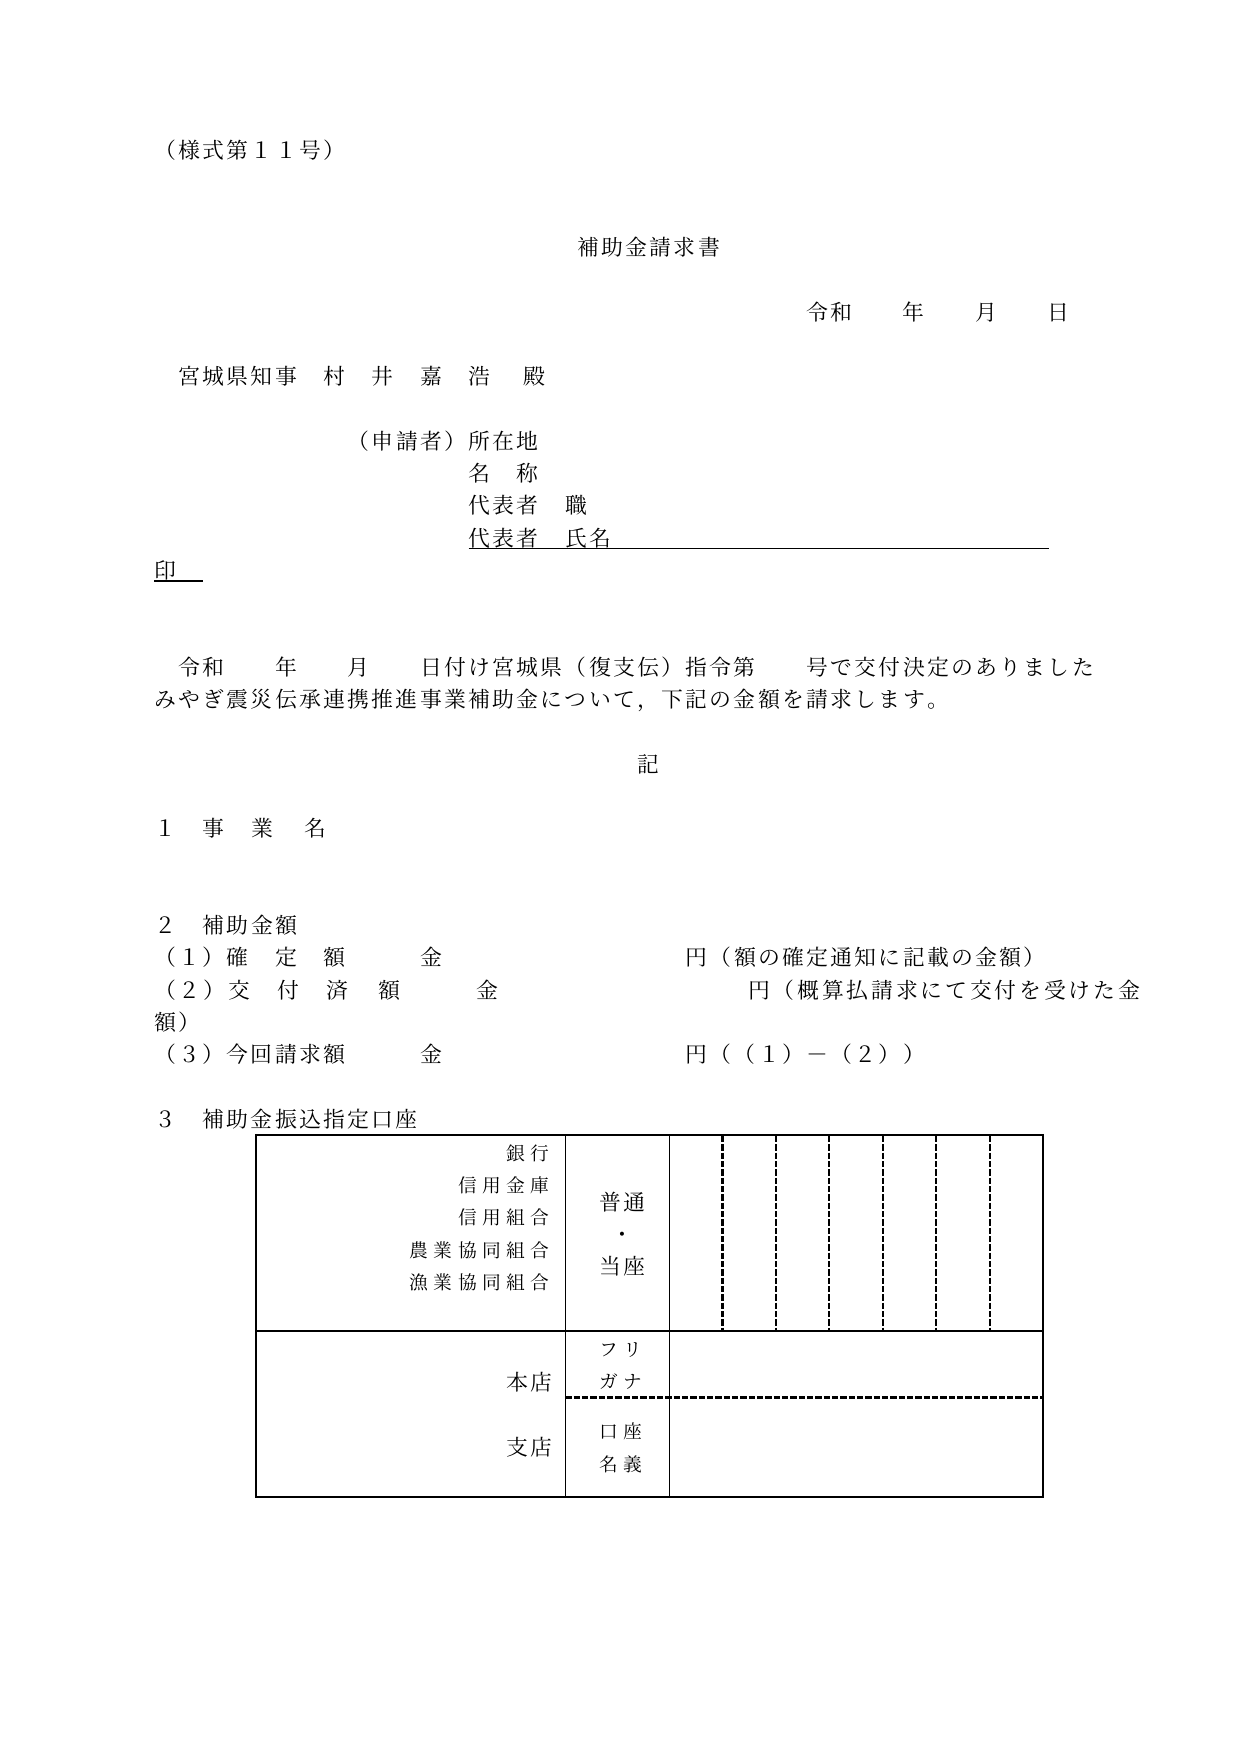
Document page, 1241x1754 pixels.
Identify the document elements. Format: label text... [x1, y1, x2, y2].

text （３）今回請求額 金 円（（１）－（２）） [154, 1037, 1145, 1069]
text （様式第１１号） [154, 133, 1145, 165]
table_cell [670, 1396, 1042, 1496]
text 代表者 氏名 印 [154, 520, 1057, 585]
table_header 普通 ・ 当座 [566, 1136, 669, 1330]
table_header [990, 1136, 1042, 1330]
table_header [936, 1136, 989, 1330]
text ２ 補助金額 [154, 908, 1145, 940]
text ３ 補助金振込指定口座 [154, 1102, 1145, 1134]
table_cell フリガナ [566, 1332, 669, 1396]
table_header [670, 1136, 722, 1330]
table_cell [670, 1332, 1042, 1396]
text （１）確 定 額 金 円（額の確定通知に記載の金額） [154, 940, 1145, 972]
table_cell 口座名義 [566, 1396, 669, 1496]
table_header [723, 1136, 776, 1330]
text 令和 年 月 日付け宮城県（復支伝）指令第 号で交付決定のありましたみやぎ震災伝承連携推進事業補助金について，下記の金額を請求します。 [154, 649, 1101, 714]
table_header [883, 1136, 936, 1330]
text 宮城県知事 村井嘉浩殿 [154, 359, 1145, 391]
table_header 銀行 信用金庫 信用組合 農業協同組合 漁業協同組合 [257, 1136, 565, 1330]
table_header [829, 1136, 883, 1330]
text 記 [154, 746, 1145, 779]
text 令和 年 月 日 [154, 294, 1072, 327]
text 名 称 [154, 456, 1145, 488]
text （２）交付済額 金 円（概算払請求にて交付を受けた金額） [154, 972, 1145, 1037]
table_cell 本店 支店 [257, 1332, 565, 1496]
text 代表者 職 [154, 488, 1145, 520]
text １ 事業名 [154, 811, 1145, 843]
text （申請者）所在地 [154, 423, 1145, 456]
text 補助金請求書 [154, 230, 1145, 262]
table_header [776, 1136, 829, 1330]
